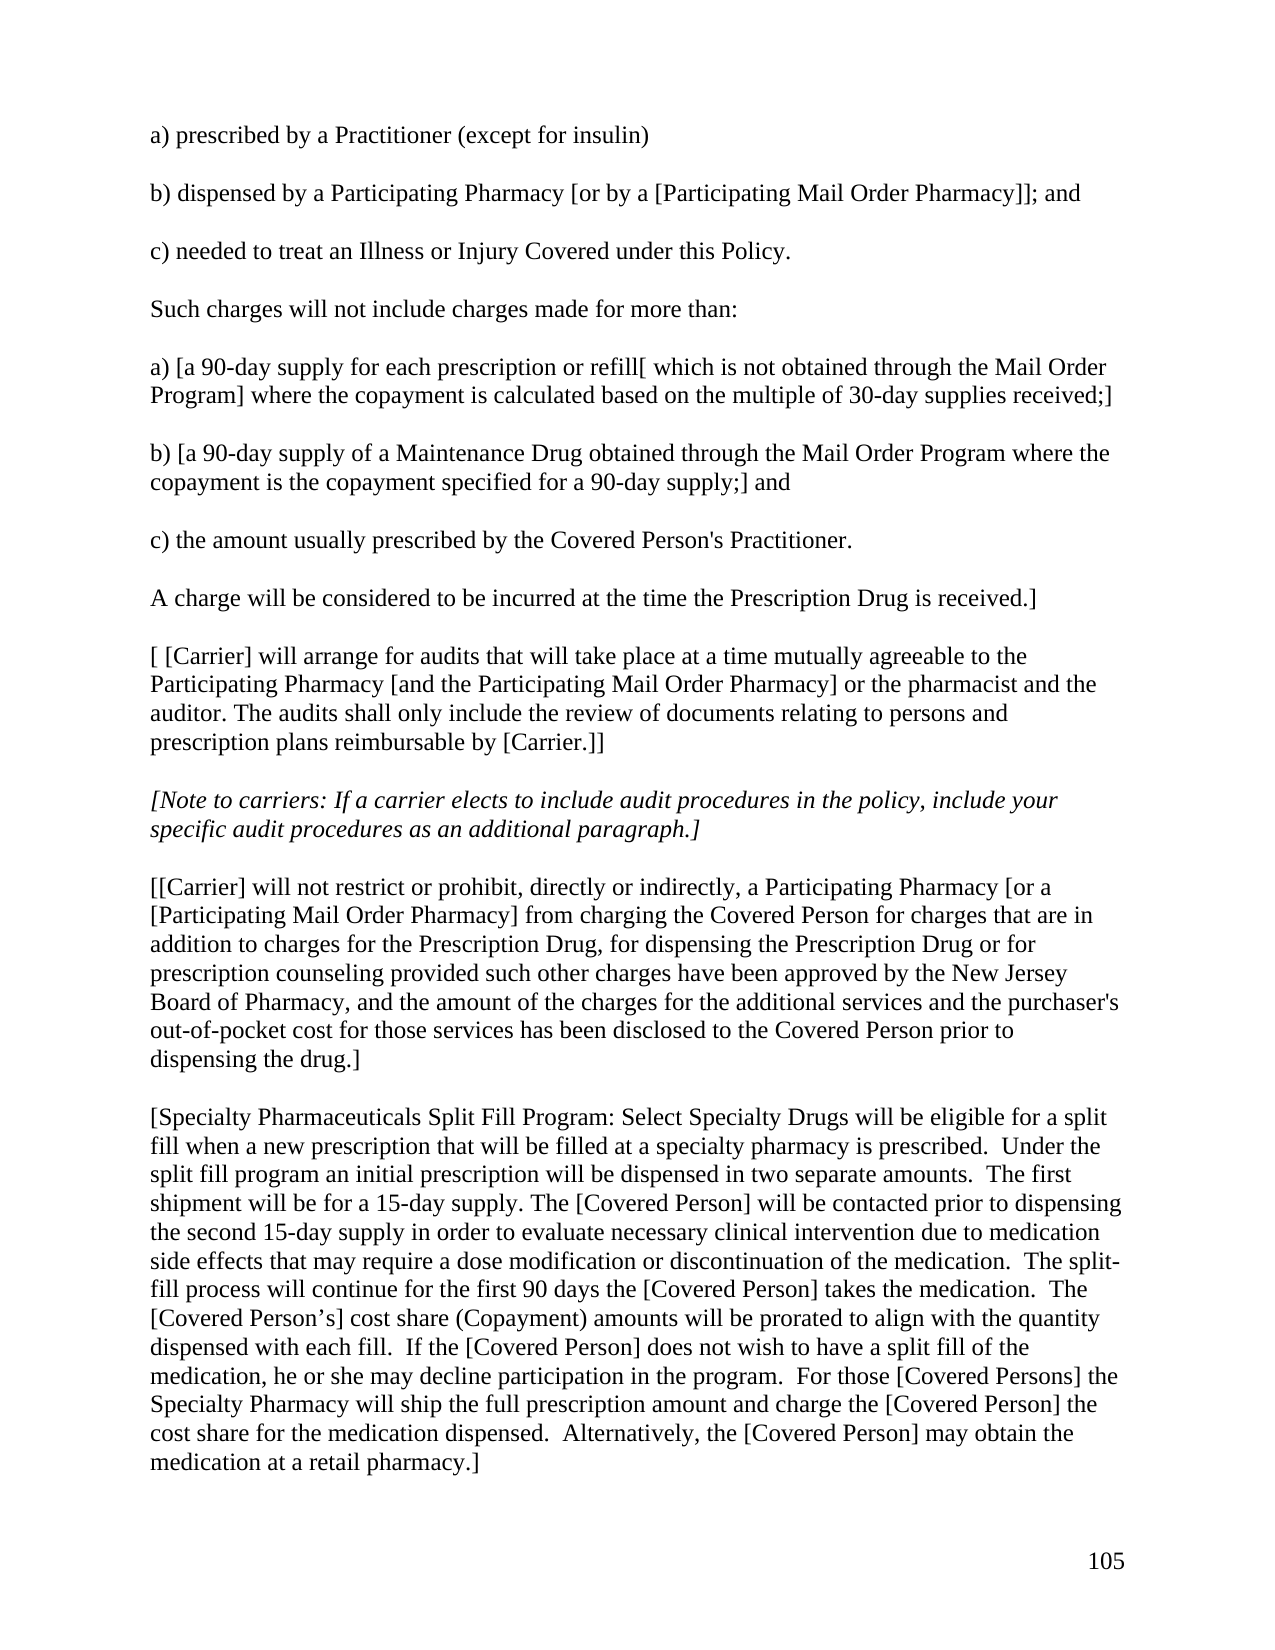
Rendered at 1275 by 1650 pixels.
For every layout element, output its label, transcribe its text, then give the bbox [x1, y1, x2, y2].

text [Specialty Pharmaceuticals Split Fill Program: Select Specialty Drugs will be eligible for a split fill when a new prescription that will be filled at a specialty pharmacy is prescribed. Under the split fill program an initial prescription will be dispensed in two separate amounts. The first shipment will be for a 15-day supply. The [Covered Person] will be contacted prior to dispensing the second 15-day supply in order to evaluate necessary clinical intervention due to medication side effects that may require a dose modification or discontinuation of the medication. The split-fill process will continue for the first 90 days the [Covered Person] takes the medication. The [Covered Person’s] cost share (Copayment) amounts will be prorated to align with the quantity dispensed with each fill. If the [Covered Person] does not wish to have a split fill of the medication, he or she may decline participation in the program. For those [Covered Persons] the Specialty Pharmacy will ship the full prescription amount and charge the [Covered Person] the cost share for the medication dispensed. Alternatively, the [Covered Person] may obtain the medication at a retail pharmacy.] [150, 1102, 1125, 1476]
text [[Carrier] will not restrict or prohibit, directly or indirectly, a Participating Pharmacy [or a [Participating Mail Order Pharmacy] from charging the Covered Person for charges that are in addition to charges for the Prescription Drug, for dispensing the Prescription Drug or for prescription counseling provided such other charges have been approved by the New Jersey Board of Pharmacy, and the amount of the charges for the additional services and the purchaser's out-of-pocket cost for those services has been disclosed to the Covered Person prior to dispensing the drug.] [150, 872, 1125, 1073]
text a) [a 90-day supply for each prescription or refill[ which is not obtained through the Mail Order Program] where the copayment is calculated based on the multiple of 30-day supplies received;] [150, 352, 1125, 409]
text Such charges will not include charges made for more than: [150, 294, 1125, 322]
text b) dispensed by a Participating Pharmacy [or by a [Participating Mail Order Pharmacy]]; and [150, 178, 1125, 207]
text [Note to carriers: If a carrier elects to include audit procedures in the policy, include your specific audit procedures as an additional paragraph.] [150, 785, 1125, 842]
text [ [Carrier] will arrange for audits that will take place at a time mutually agreeable to the Participating Pharmacy [and the Participating Mail Order Pharmacy] or the pharmacist and the auditor. The audits shall only include the review of documents relating to persons and prescription plans reimbursable by [Carrier.]] [150, 641, 1125, 756]
text c) the amount usually prescribed by the Covered Person's Practitioner. [150, 525, 1125, 554]
text c) needed to treat an Illness or Injury Covered under this Policy. [150, 236, 1125, 264]
text a) prescribed by a Practitioner (except for insulin) [150, 120, 1125, 149]
text b) [a 90-day supply of a Maintenance Drug obtained through the Mail Order Program where the copayment is the copayment specified for a 90-day supply;] and [150, 438, 1125, 496]
text A charge will be considered to be incurred at the time the Prescription Drug is received.] [150, 583, 1125, 612]
